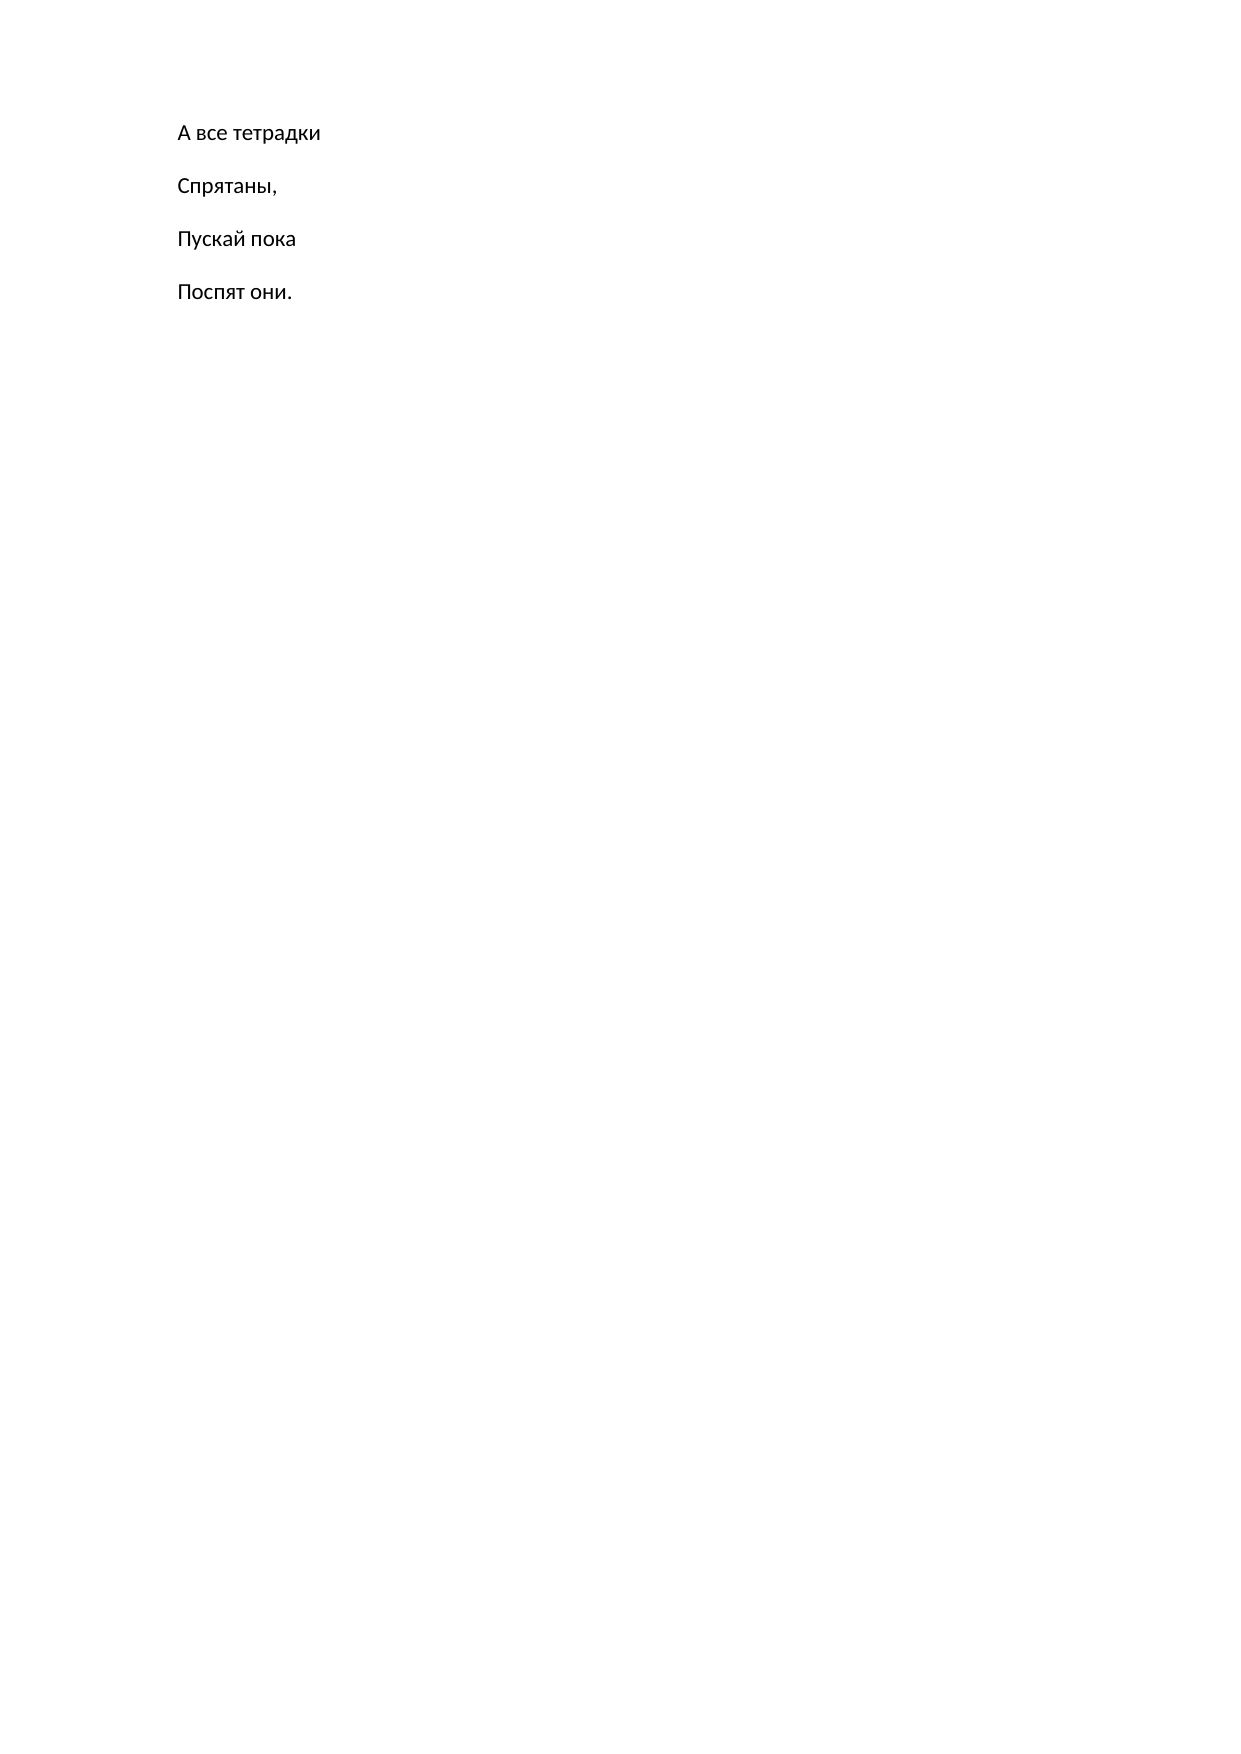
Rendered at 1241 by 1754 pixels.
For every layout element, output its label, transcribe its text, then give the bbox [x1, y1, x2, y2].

text Пускай пока [177, 224, 1152, 252]
text Спрятаны, [177, 171, 1152, 199]
text А все тетрадки [177, 118, 1152, 146]
text Поспят они. [177, 277, 1152, 305]
